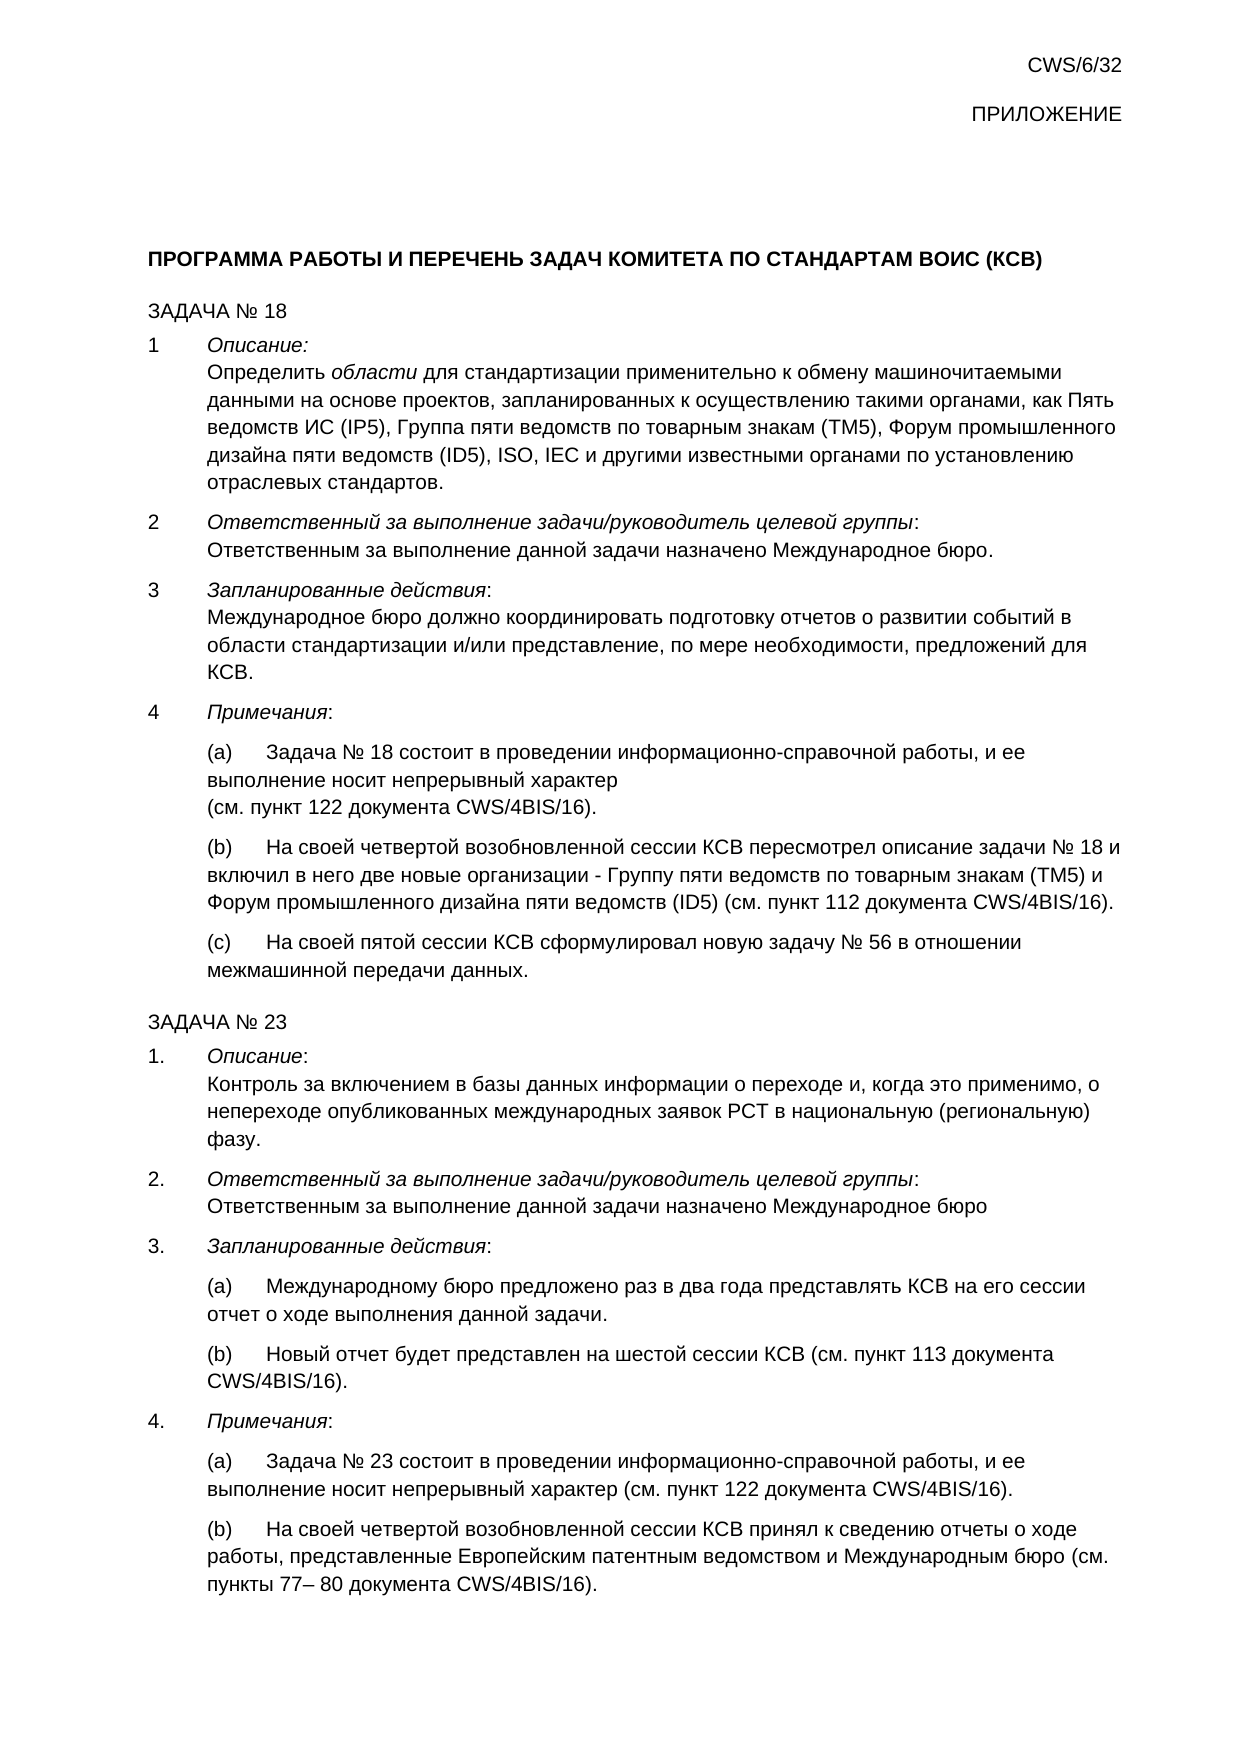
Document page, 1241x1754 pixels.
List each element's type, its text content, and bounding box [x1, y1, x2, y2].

text 1. Описание: Контроль за включением в базы данных информации о переходе и, когда это применимо, о непереходе опубликованных международных заявок PCT в национальную (региональную) фазу. [148, 1044, 1122, 1150]
text Запланированные действия: Международное бюро должно координировать подготовку отчетов о развитии событий в области стандартизации и/или представление, по мере необходимости, предложений для КСВ. [148, 578, 1122, 684]
list На своей четвертой возобновленной сессии КСВ принял к сведению отчеты о ходе работы, представленные Европейским патентным ведомством и Международным бюро (см. пункты 77– 80 документа CWS/4BIS/16). [207, 1516, 1122, 1595]
text 2. Ответственный за выполнение задачи/руководитель целевой группы: Ответственным за выполнение данной задачи назначено Международное бюро [148, 1166, 1122, 1218]
list На своей четвертой возобновленной сессии КСВ пересмотрел описание задачи № 18 и включил в него две новые организации - Группу пяти ведомств по товарным знакам (TM5) и Форум промышленного дизайна пяти ведомств (ID5) (см. пункт 112 документа CWS/4BIS/16). [207, 835, 1122, 914]
list Международному бюро предложено раз в два года представлять КСВ на его сессии отчет о ходе выполнения данной задачи. [207, 1274, 1122, 1325]
text 4. Примечания: [148, 1409, 1122, 1433]
text Описание: Определить области для стандартизации применительно к обмену машиночитаемыми данными на основе проектов, запланированных к осуществлению такими органами, как Пять ведомств ИС (IP5), Группа пяти ведомств по товарным знакам (TM5), Форум промышленного дизайна пяти ведомств (ID5), ISO, IEC и другими известными органами по установлению отраслевых стандартов. [148, 333, 1122, 494]
list Задача № 23 состоит в проведении информационно-справочной работы, и ее выполнение носит непрерывный характер (см. пункт 122 документа CWS/4BIS/16). [207, 1449, 1122, 1500]
list Новый отчет будет представлен на шестой сессии КСВ (см. пункт 113 документа CWS/4BIS/16). [207, 1341, 1122, 1393]
text Примечания: [148, 700, 1122, 724]
list На своей пятой сессии КСВ сформулировал новую задачу № 56 в отношении межмашинной передачи данных. [207, 930, 1122, 982]
subtitle ЗАДАЧА № 18 [148, 299, 1122, 323]
text ПРОГРАММА РАБОТЫ И ПЕРЕЧЕНЬ ЗАДАЧ КОМИТЕТА ПО СТАНДАРТАМ ВОИС (КСВ) [148, 246, 1122, 270]
text Ответственный за выполнение задачи/руководитель целевой группы: Ответственным за выполнение данной задачи назначено Международное бюро. [148, 510, 1122, 562]
list Задача № 18 состоит в проведении информационно-справочной работы, и ее выполнение носит непрерывный характер (см. пункт 122 документа CWS/4BIS/16). [207, 740, 1122, 819]
text 3. Запланированные действия: [148, 1234, 1122, 1258]
subtitle ЗАДАЧА № 23 [148, 1010, 1122, 1034]
